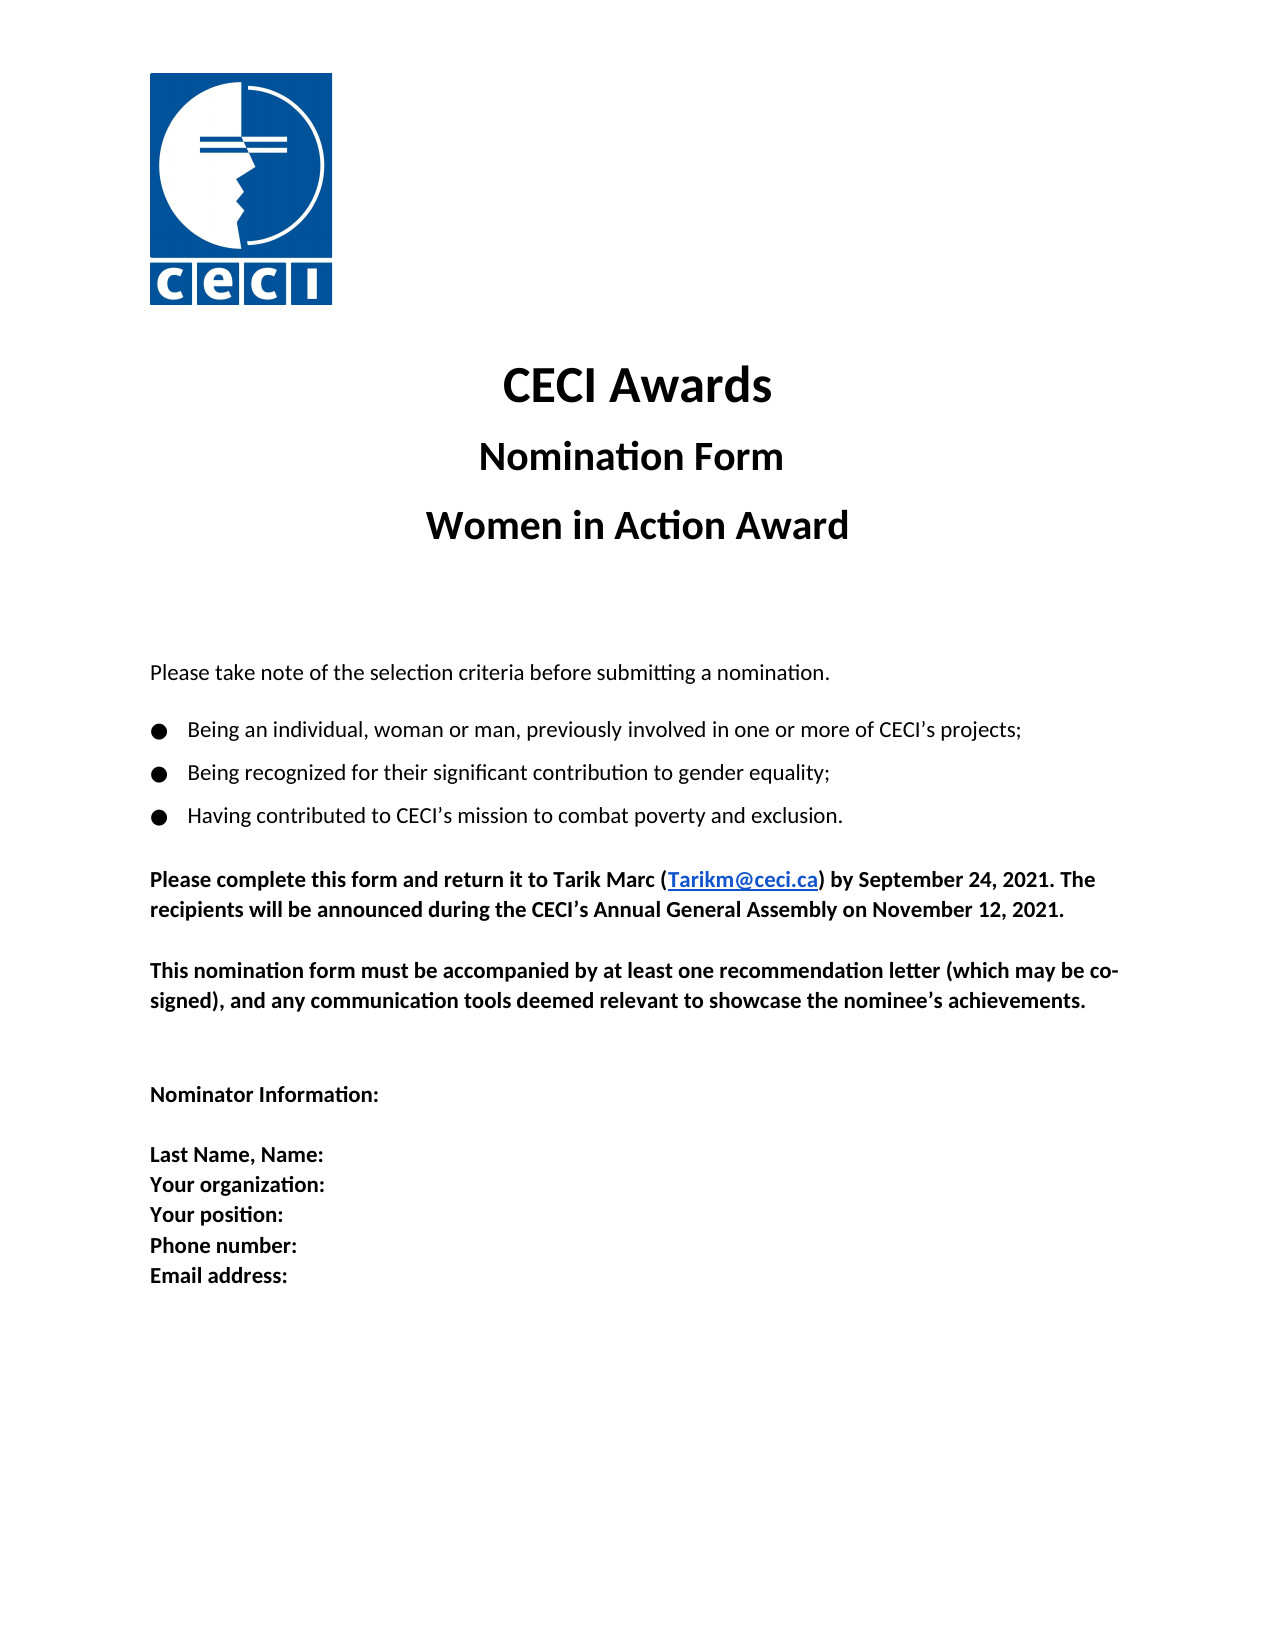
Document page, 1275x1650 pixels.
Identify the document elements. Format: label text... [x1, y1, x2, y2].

list Having contributed to CECI’s mission to combat poverty and exclusion. [187, 792, 1125, 835]
text CECI Awards Nomination Form Women in Action Award [150, 352, 1125, 552]
list Being recognized for their significant contribution to gender equality; [150, 749, 1125, 792]
text Please take note of the selection criteria before submitting a nomination. [150, 574, 1125, 686]
text Nominator Information: Last Name, Name: Your organization: Your position: Phone number: Email address: [150, 1080, 1125, 1289]
text Please complete this form and return it to Tarik Marc (Tarikm@ceci.ca) by September 24, 2021. The recipients will be announced during the CECI’s Annual General Assembly on November 12, 2021. This nomination form must be accompanied by at least one recommendation letter (which may be co-signed), and any communication tools deemed relevant to showcase the nominee’s achievements. [150, 835, 1125, 1014]
picture [150, 73, 333, 305]
list Being an individual, woman or man, previously involved in one or more of CECI’s projects; [187, 707, 1125, 749]
